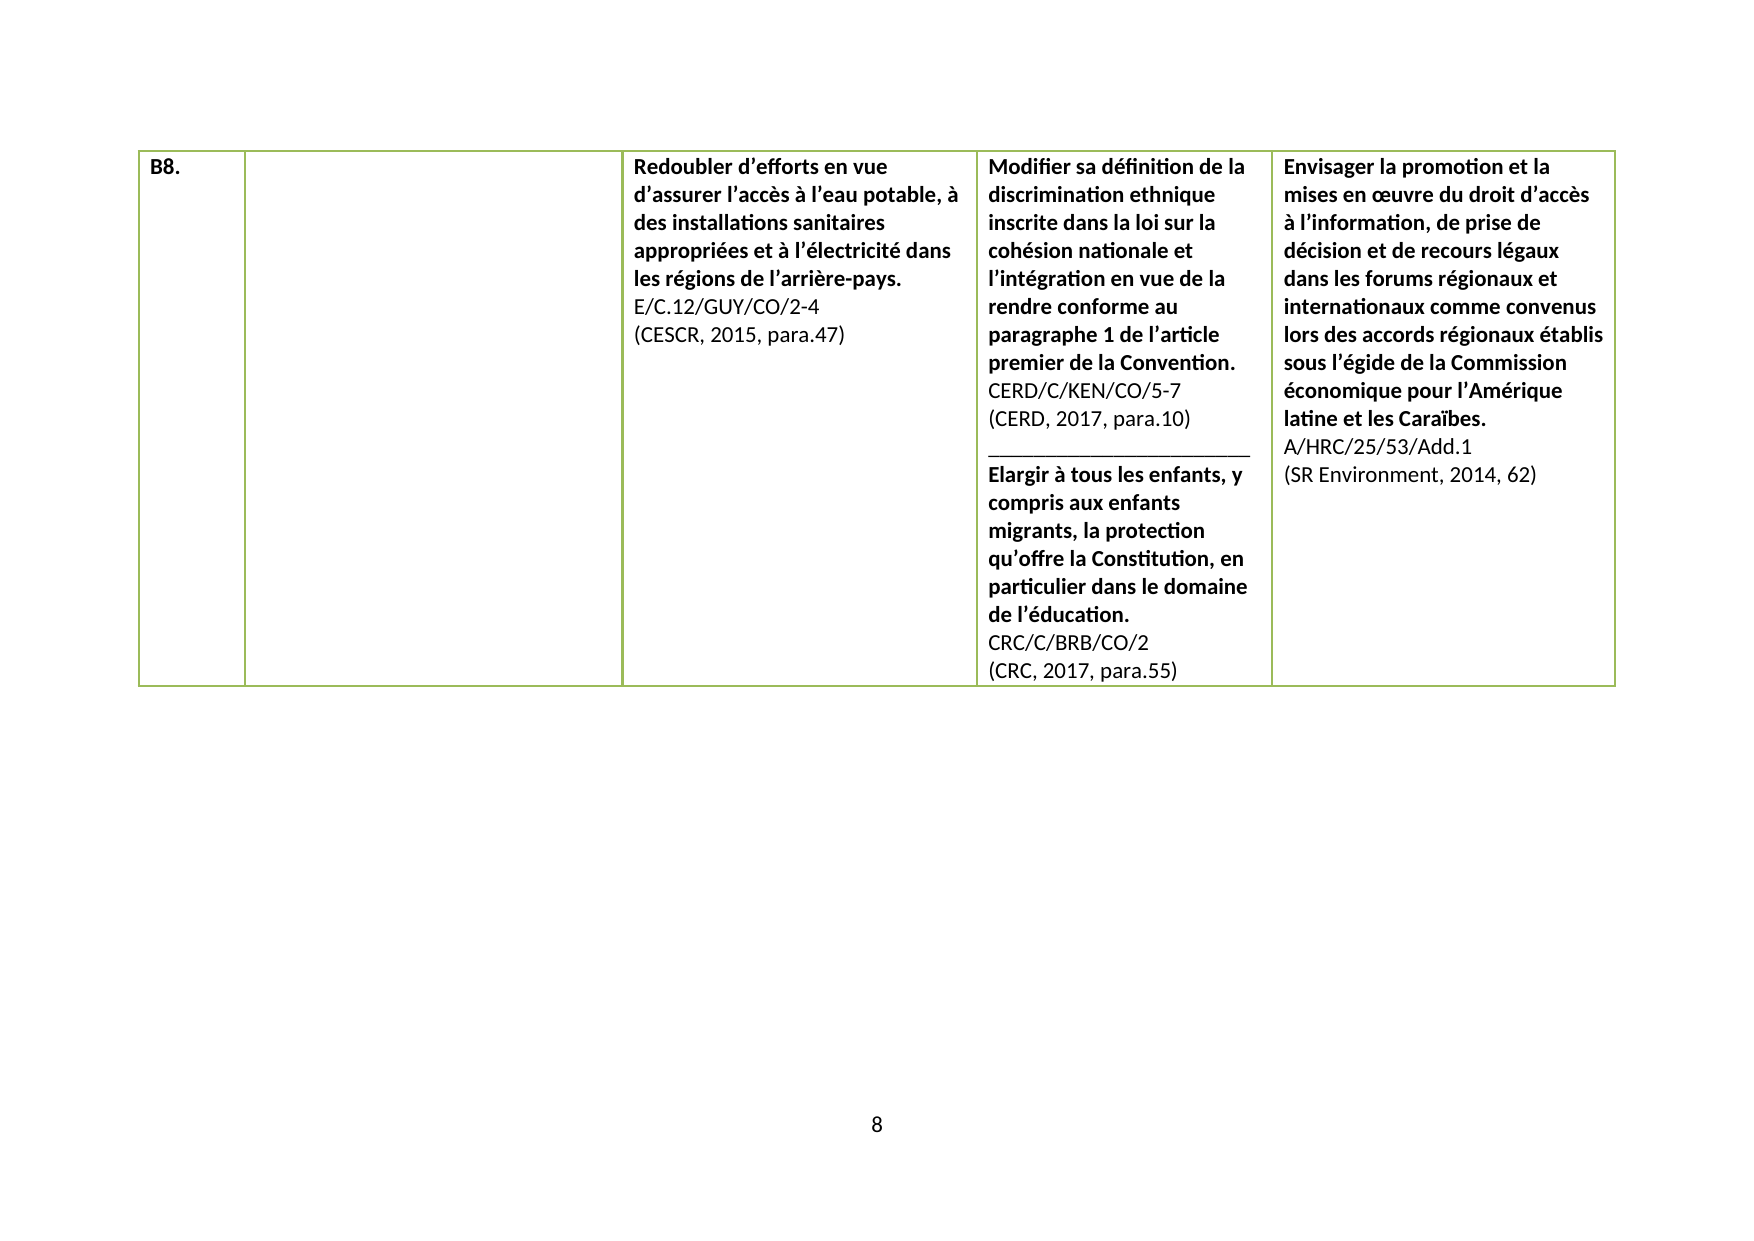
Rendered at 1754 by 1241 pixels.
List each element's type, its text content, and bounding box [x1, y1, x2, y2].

table_cell [246, 152, 621, 684]
table_cell B8. [140, 152, 244, 684]
table_cell Envisager la promotion et la mises en œuvre du droit d’accès à l’information, de prise de décision et de recours légaux dans les forums régionaux et internationaux comme convenus lors des accords régionaux établis sous l’égide de la Commission économique pour l’Amérique latine et les Caraïbes. A/HRC/25/53/Add.1 (SR Environment, 2014, 62) [1273, 152, 1614, 684]
table_cell Modifier sa définition de la discrimination ethnique inscrite dans la loi sur la cohésion nationale et l’intégration en vue de la rendre conforme au paragraphe 1 de l’article premier de la Convention. CERD/C/KEN/CO/5-7 (CERD, 2017, para.10) _______________________ Elargir à tous les enfants, y compris aux enfants migrants, la protection qu’offre la Constitution, en particulier dans le domaine de l’éducation. CRC/C/BRB/CO/2 (CRC, 2017, para.55) [978, 152, 1271, 684]
table_cell Redoubler d’efforts en vue d’assurer l’accès à l’eau potable, à des installations sanitaires appropriées et à l’électricité dans les régions de l’arrière-pays. E/C.12/GUY/CO/2-4 (CESCR, 2015, para.47) [624, 152, 976, 684]
